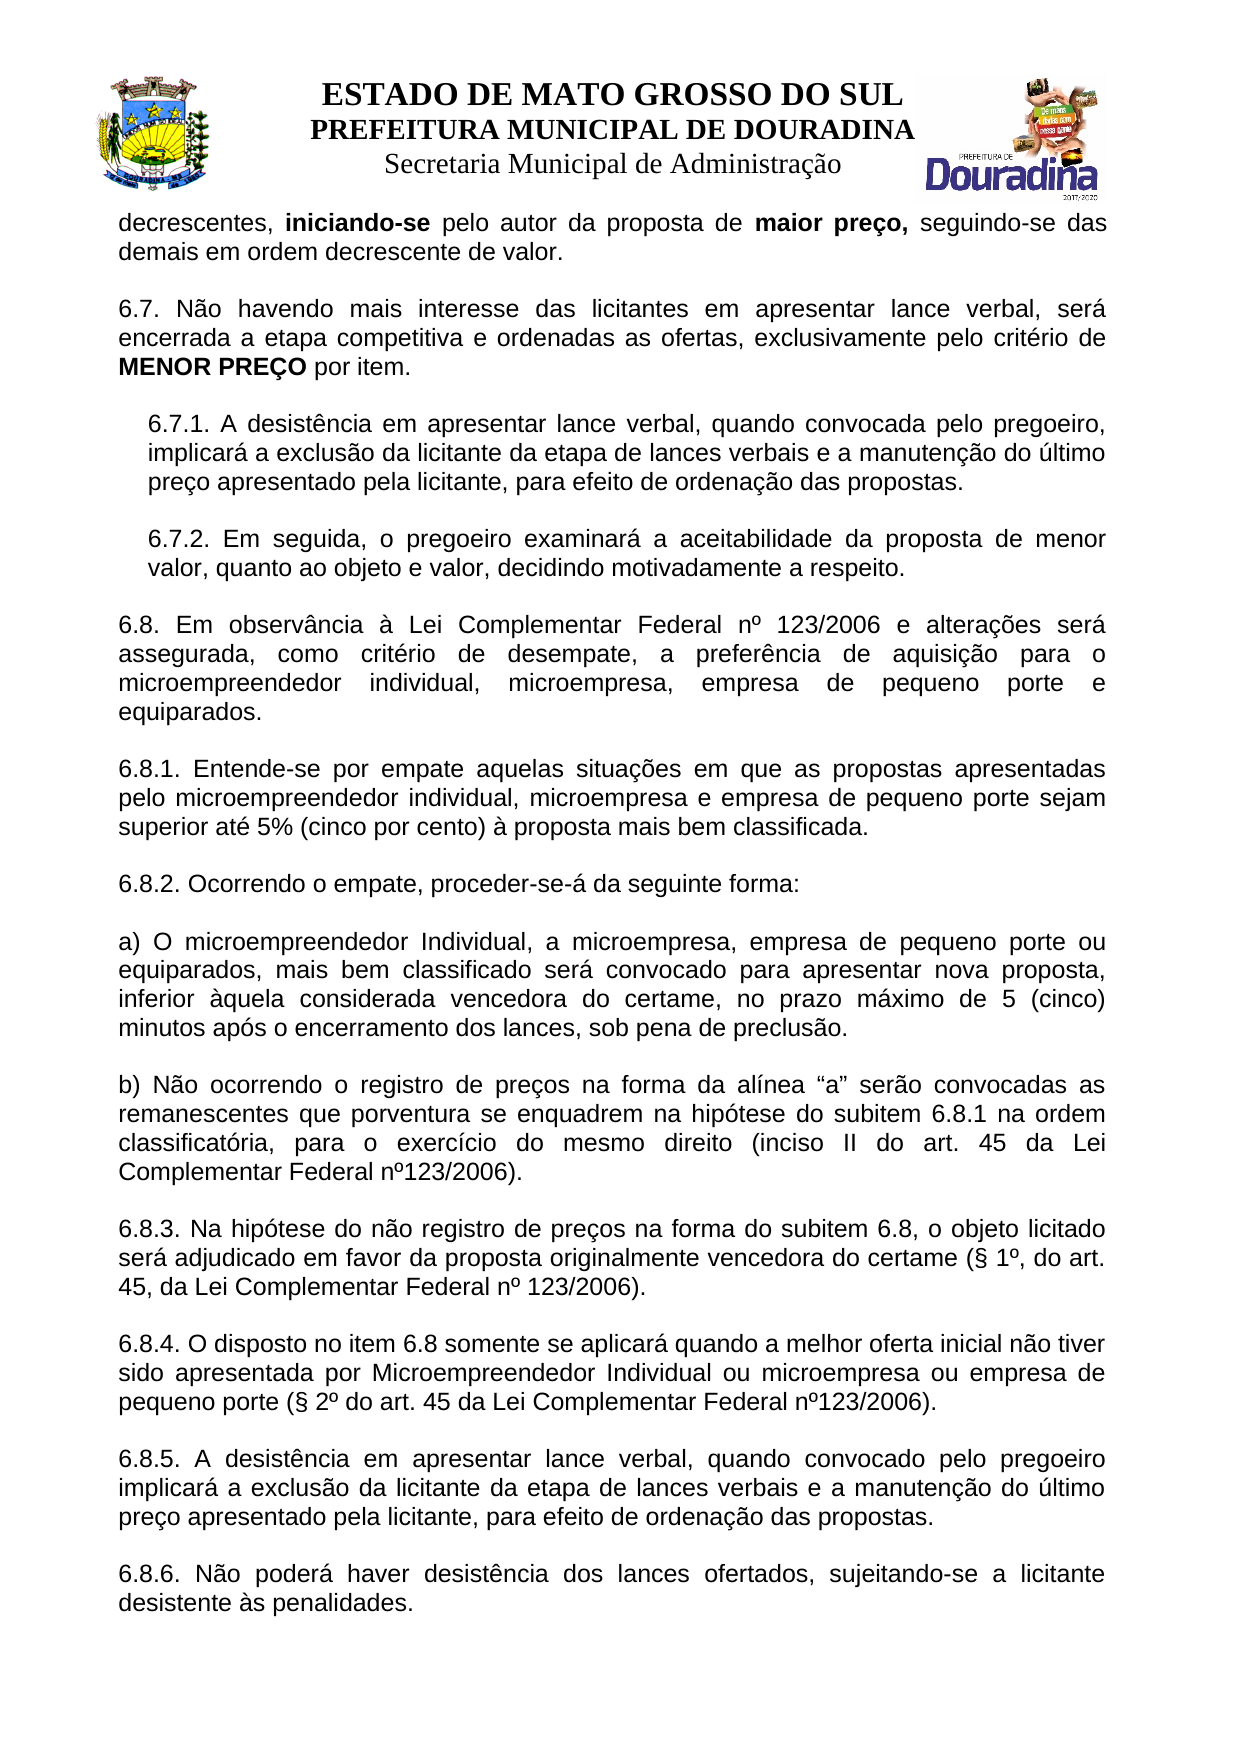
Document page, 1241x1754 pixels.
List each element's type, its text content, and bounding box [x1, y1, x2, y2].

text 6.8. Em observância à Lei Complementar Federal nº 123/2006 e alterações será assegurada, como critério de desempate, a preferência de aquisição para o microempreendedor individual, microempresa, empresa de pequeno porte e equiparados. [118, 611, 1107, 726]
text a) O microempreendedor Individual, a microempresa, empresa de pequeno porte ou equiparados, mais bem classificado será convocado para apresentar nova proposta, inferior àquela considerada vencedora do certame, no prazo máximo de 5 (cinco) minutos após o encerramento dos lances, sob pena de preclusão. [118, 927, 1107, 1042]
text 6.8.4. O disposto no item 6.8 somente se aplicará quando a melhor oferta inicial não tiver sido apresentada por Microempreendedor Individual ou microempresa ou empresa de pequeno porte (§ 2º do art. 45 da Lei Complementar Federal nº123/2006). [118, 1329, 1107, 1416]
text 6.8.2. Ocorrendo o empate, proceder-se-á da seguinte forma: [118, 869, 1107, 898]
text 6.8.6. Não poderá haver desistência dos lances ofertados, sujeitando-se a licitante desistente às penalidades. [118, 1559, 1107, 1617]
picture [86, 63, 218, 201]
text 6.8.5. A desistência em apresentar lance verbal, quando convocado pelo pregoeiro implicará a exclusão da licitante da etapa de lances verbais e a manutenção do último preço apresentado pela licitante, para efeito de ordenação das propostas. [118, 1444, 1107, 1531]
text 6.7.2. Em seguida, o pregoeiro examinará a aceitabilidade da proposta de menor valor, quanto ao objeto e valor, decidindo motivadamente a respeito. [148, 524, 1107, 582]
text 6.7. Não havendo mais interesse das licitantes em apresentar lance verbal, será encerrada a etapa competitiva e ordenadas as ofertas, exclusivamente pelo critério de MENOR PREÇO por item. [118, 294, 1107, 381]
picture [915, 74, 1108, 204]
text 6.8.1. Entende-se por empate aquelas situações em que as propostas apresentadas pelo microempreendedor individual, microempresa e empresa de pequeno porte sejam superior até 5% (cinco por cento) à proposta mais bem classificada. [118, 754, 1107, 841]
text 6.7.1. A desistência em apresentar lance verbal, quando convocada pelo pregoeiro, implicará a exclusão da licitante da etapa de lances verbais e a manutenção do último preço apresentado pela licitante, para efeito de ordenação das propostas. [148, 409, 1107, 496]
text 6.8.3. Na hipótese do não registro de preços na forma do subitem 6.8, o objeto licitado será adjudicado em favor da proposta originalmente vencedora do certame (§ 1º, do art. 45, da Lei Complementar Federal nº 123/2006). [118, 1214, 1107, 1301]
text b) Não ocorrendo o registro de preços na forma da alínea “a” serão convocadas as remanescentes que porventura se enquadrem na hipótese do subitem 6.8.1 na ordem classificatória, para o exercício do mesmo direito (inciso II do art. 45 da Lei Complementar Federal nº123/2006). [118, 1071, 1107, 1186]
